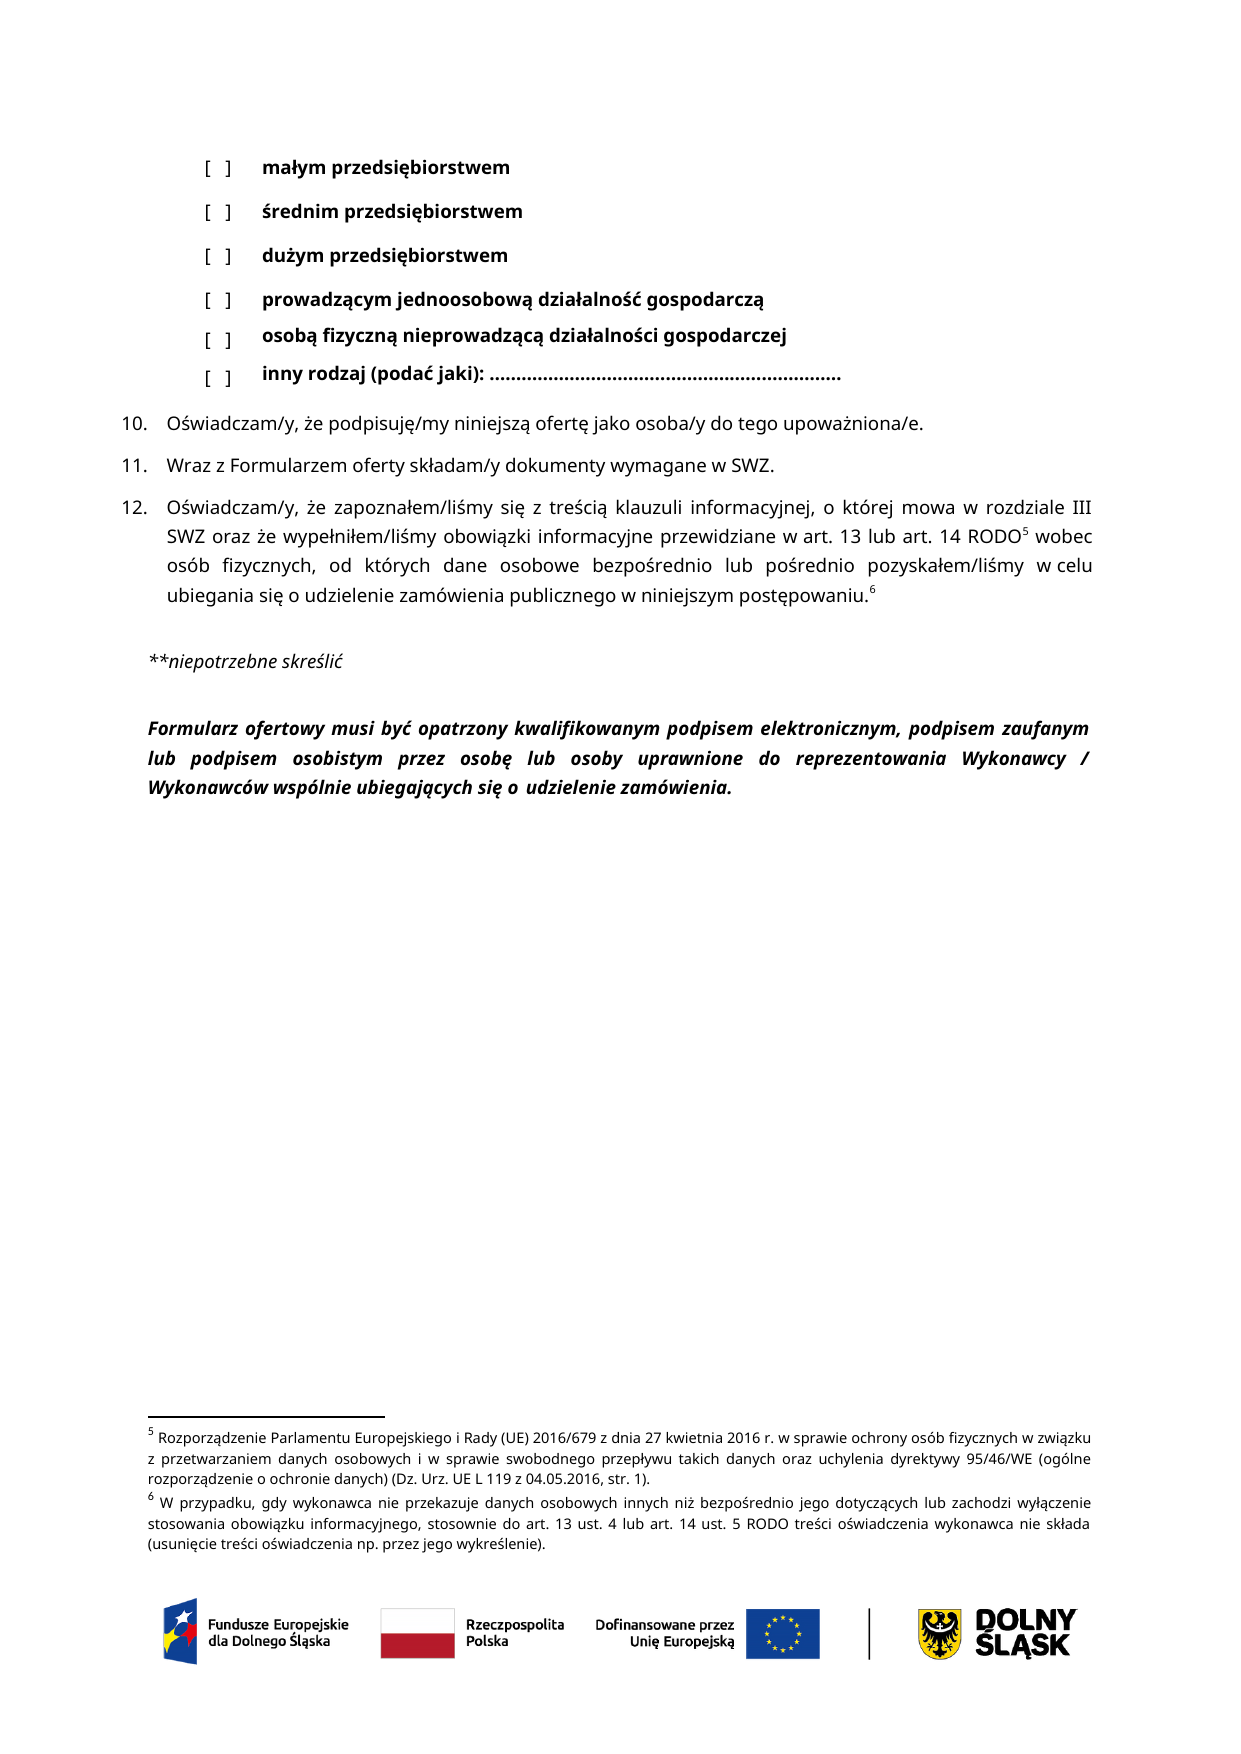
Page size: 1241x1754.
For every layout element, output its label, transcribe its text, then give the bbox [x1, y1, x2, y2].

list Oświadczam/y, że podpisuję/my niniejszą ofertę jako osoba/y do tego upoważniona/e. [148, 411, 1092, 436]
table_cell dużym przedsiębiorstwem [251, 235, 1092, 279]
text **niepotrzebne skreślić [148, 649, 1092, 674]
table_cell [ ] [185, 235, 251, 279]
table_cell prowadzącym jednoosobową działalność gospodarczą [251, 279, 1092, 322]
table_cell [ ] [185, 279, 251, 322]
table_cell [ ] [185, 148, 251, 191]
table_cell [ ] [185, 191, 251, 235]
table_cell małym przedsiębiorstwem [251, 148, 1092, 191]
list Oświadczam/y, że zapoznałem/liśmy się z treścią klauzuli informacyjnej, o której mowa w rozdziale III SWZ oraz że wypełniłem/liśmy obowiązki informacyjne przewidziane w art. 13 lub art. 14 RODO wobec osób fizycznych, od których dane osobowe bezpośrednio lub pośrednio pozyskałem/liśmy w celu ubiegania się o udzielenie zamówienia publicznego w niniejszym postępowaniu. [148, 494, 1092, 608]
table_cell średnim przedsiębiorstwem [251, 191, 1092, 235]
table_cell [ ] [185, 322, 251, 360]
table_cell osobą fizyczną nieprowadzącą działalności gospodarczej [251, 322, 1092, 360]
table_cell [ ] [185, 360, 251, 398]
text Formularz ofertowy musi być opatrzony kwalifikowanym podpisem elektronicznym, podpisem zaufanym lub podpisem osobistym przez osobę lub osoby uprawnione do reprezentowania Wykonawcy / Wykonawców wspólnie ubiegających się o udzielenie zamówienia. [148, 716, 1092, 800]
table_cell inny rodzaj (podać jaki): ………………………………………………………… [251, 360, 1092, 398]
picture [147, 1581, 1093, 1681]
list Wraz z Formularzem oferty składam/y dokumenty wymagane w SWZ. [148, 452, 1092, 478]
